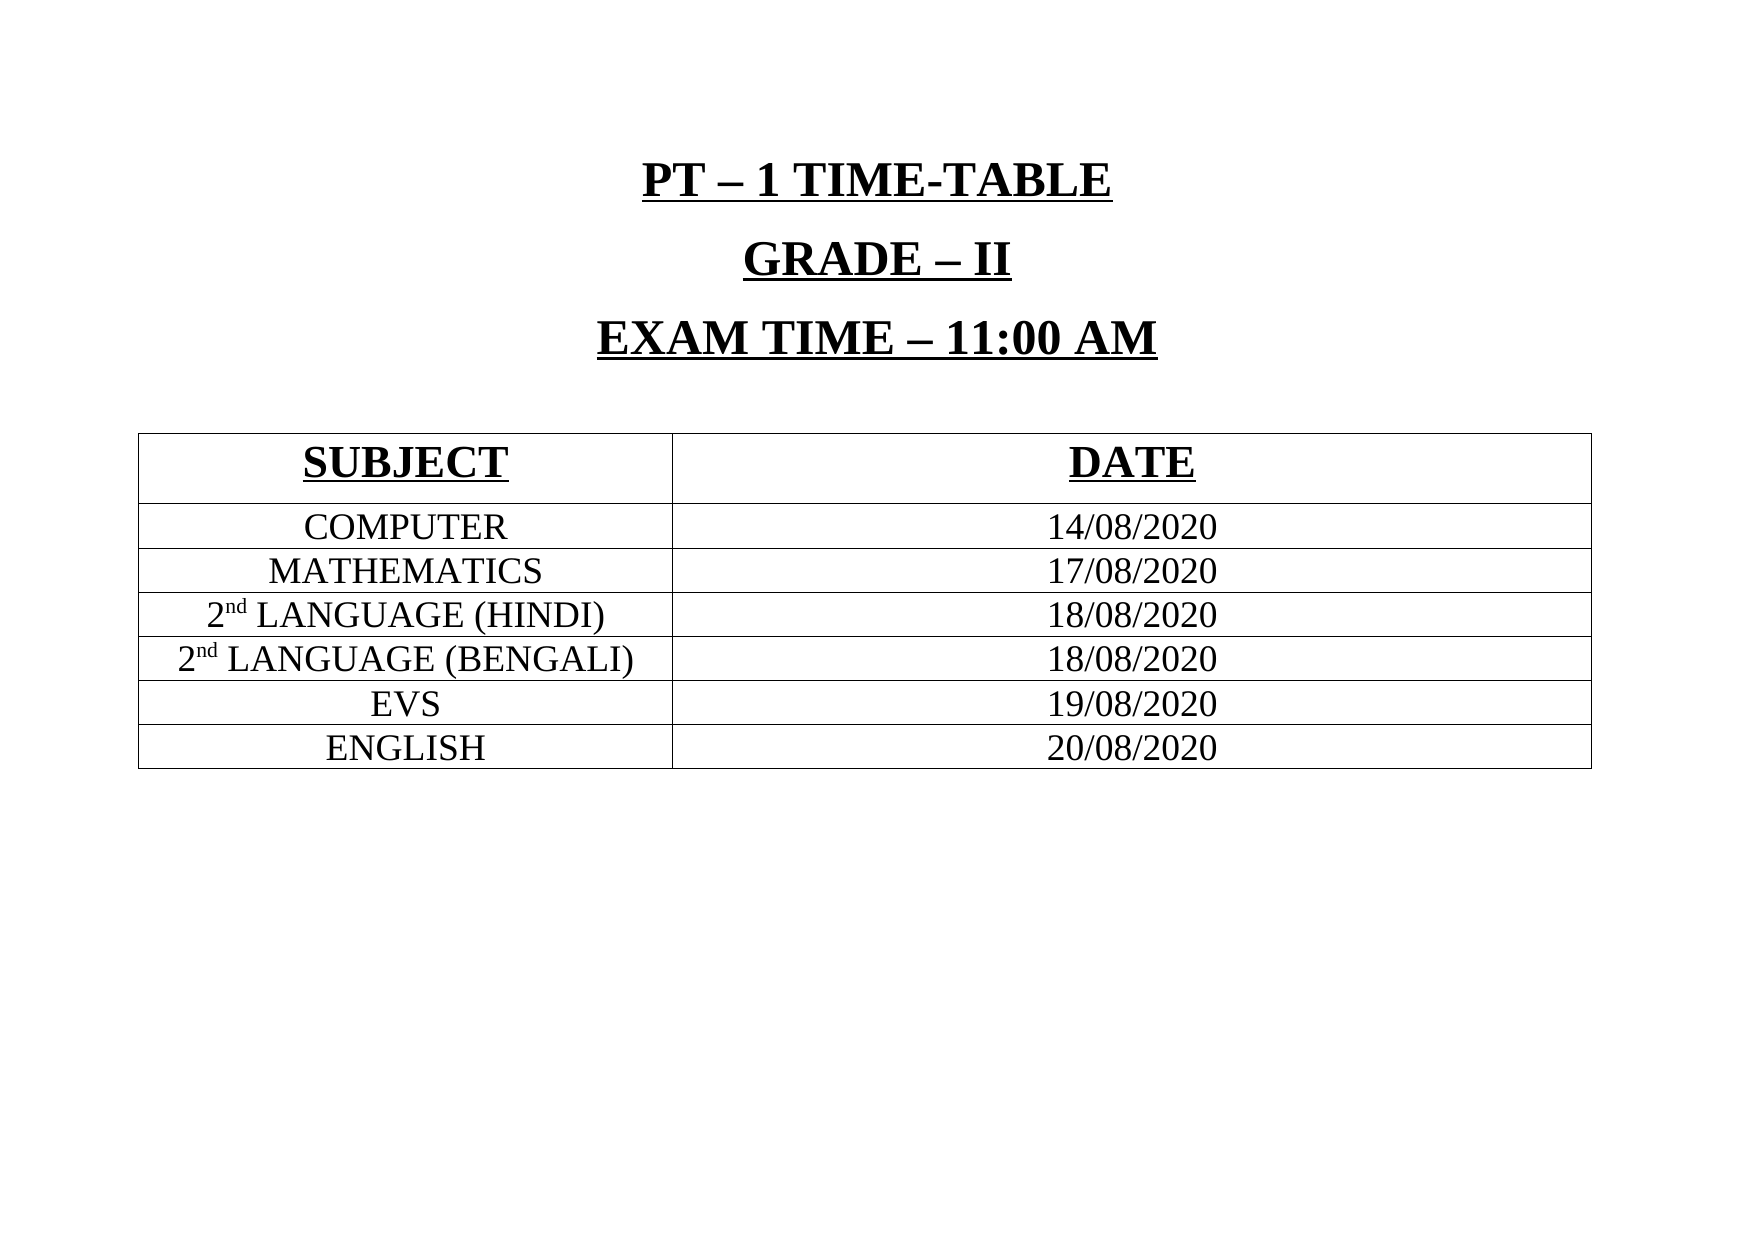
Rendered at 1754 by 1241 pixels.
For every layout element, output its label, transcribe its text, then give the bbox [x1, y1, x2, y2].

table_cell 14/08/2020 [673, 504, 1591, 547]
table_cell 19/08/2020 [673, 681, 1591, 724]
table_header DATE [673, 434, 1591, 503]
table_cell COMPUTER [139, 504, 672, 547]
text PT – 1 TIME-TABLE [150, 150, 1604, 207]
table_cell 2nd LANGUAGE (BENGALI) [139, 637, 672, 680]
table_cell EVS [139, 681, 672, 724]
table_header SUBJECT [139, 434, 672, 503]
table_cell ENGLISH [139, 725, 672, 768]
table_cell 18/08/2020 [673, 593, 1591, 636]
table_cell MATHEMATICS [139, 549, 672, 592]
table_cell 2nd LANGUAGE (HINDI) [139, 593, 672, 636]
text EXAM TIME – 11:00 AM [150, 307, 1604, 365]
table_cell 18/08/2020 [673, 637, 1591, 680]
table_cell 17/08/2020 [673, 549, 1591, 592]
text GRADE – II [150, 229, 1604, 286]
table_cell 20/08/2020 [673, 725, 1591, 768]
